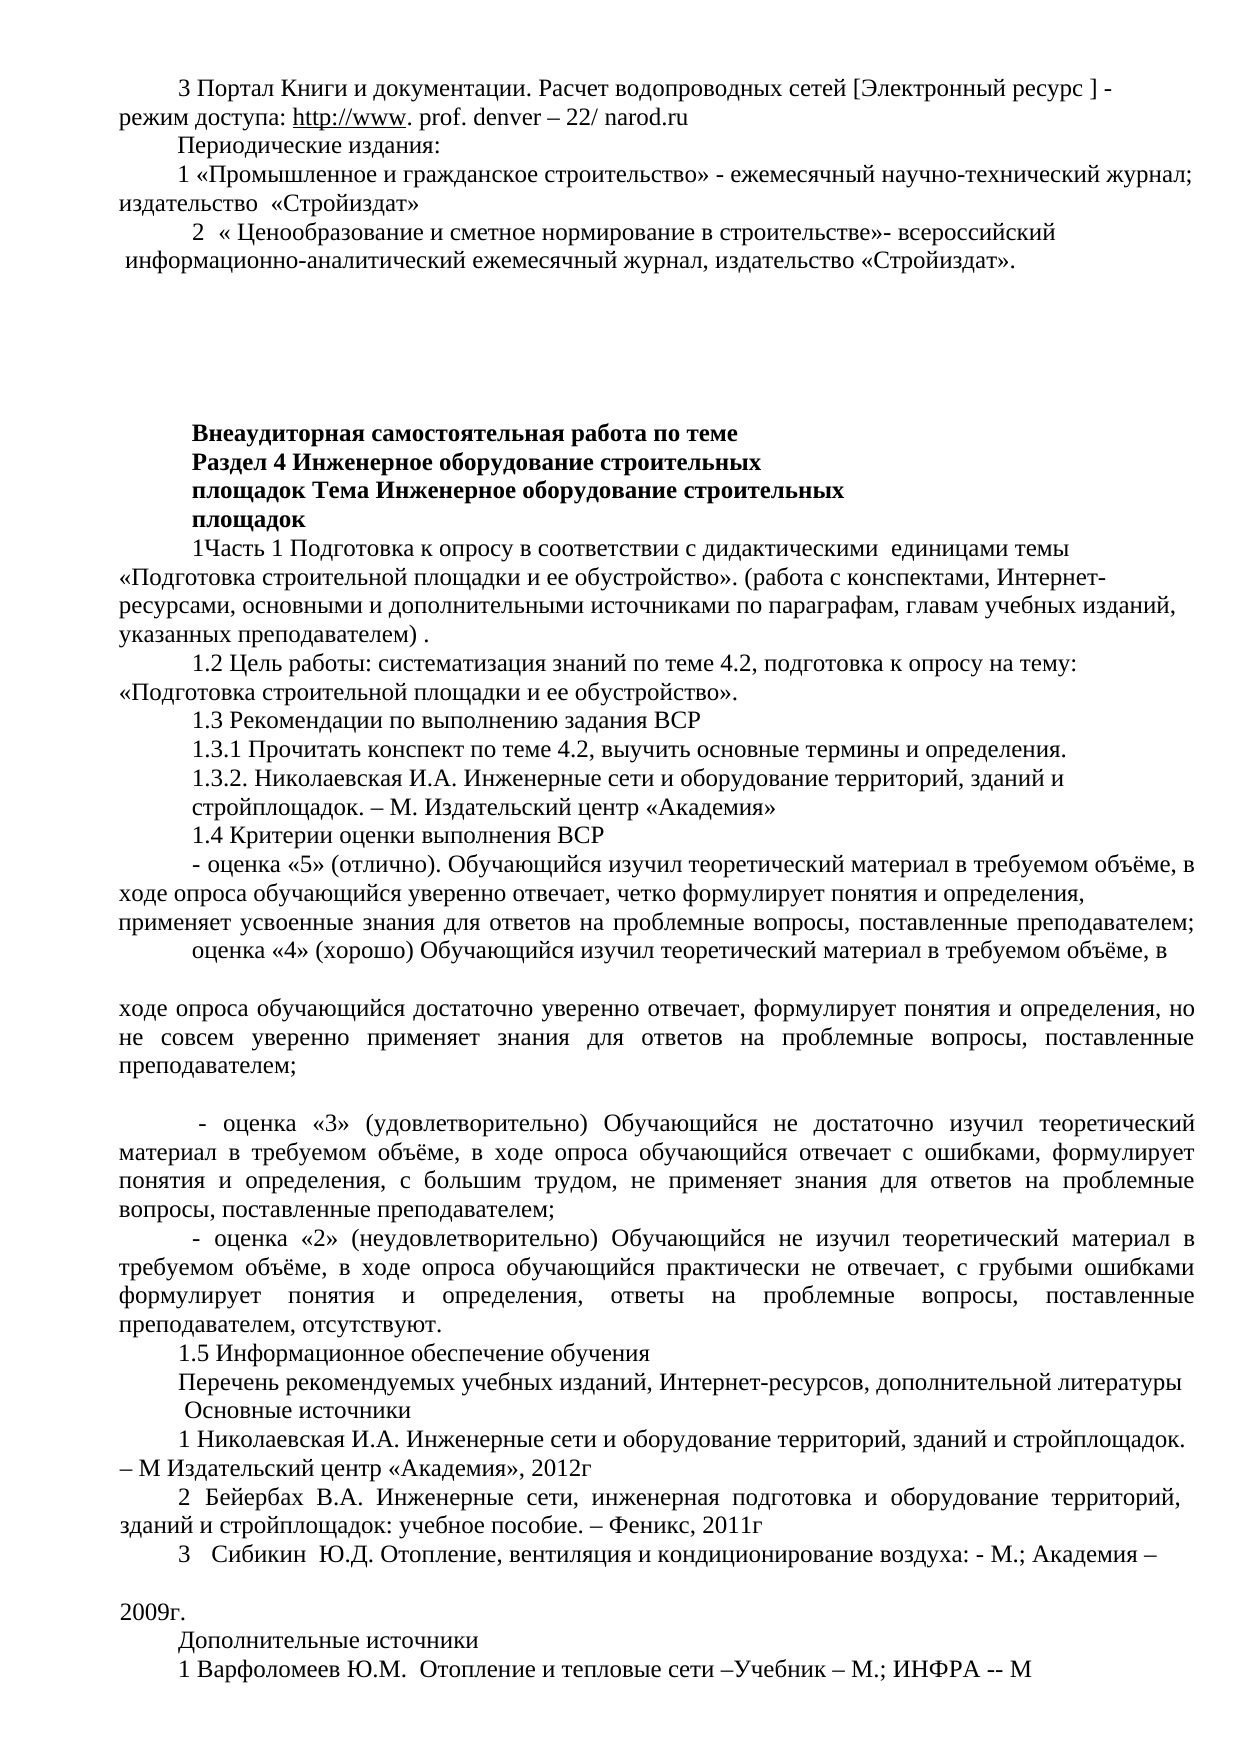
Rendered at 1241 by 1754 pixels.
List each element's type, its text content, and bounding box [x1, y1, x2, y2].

text 1 Николаевская И.А. Инженерные сети и оборудование территорий, зданий и стройплощадок. [178, 1424, 1196, 1453]
text 1.3.1 Прочитать конспект по теме 4.2, выучить основные термины и определения. [192, 734, 1196, 763]
text 1.2 Цель работы: систематизация знаний по теме 4.2, подготовка к опросу на тему: [192, 648, 1196, 677]
text 1.4 Критерии оценки выполнения ВСР [192, 821, 1196, 849]
text зданий и стройплощадок: учебное пособие. – Феникс, 2011г [119, 1511, 1196, 1539]
text «Подготовка строительной площадки и ее обустройство». (работа с конспектами, Интернет- [119, 562, 1196, 591]
list Сибикин Ю.Д. Отопление, вентиляция и кондиционирование воздуха: - М.; Академия – [178, 1539, 1196, 1568]
text 1.3.2. Николаевская И.А. Инженерные сети и оборудование территорий, зданий и стройплощадок. – М. Издательский центр «Академия» [192, 763, 1064, 821]
list оценка «5» (отлично). Обучающийся изучил теоретический материал в требуемом объёме, в ходе опроса обучающийся уверенно отвечает, четко формулирует понятия и определения, [119, 849, 1196, 907]
text применяет усвоенные знания для ответов на проблемные вопросы, поставленные преподавателем; оценка «4» (хорошо) Обучающийся изучил теоретический материал в требуемом объёме, в [118, 907, 1196, 964]
text ресурсами, основными и дополнительными источниками по параграфам, главам учебных изданий, [119, 591, 1196, 619]
text Внеаудиторная самостоятельная работа по теме [192, 418, 1196, 447]
text Раздел 4 Инженерное оборудование строительных площадок Тема Инженерное оборудование строительных площадок [192, 447, 881, 533]
text издательство «Стройиздат» [119, 188, 1196, 217]
text 1.5 Информационное обеспечение обучения [178, 1338, 1196, 1367]
text «Подготовка строительной площадки и ее обустройство». [119, 677, 1196, 706]
text Перечень рекомендуемых учебных изданий, Интернет-ресурсов, дополнительной литературы [178, 1367, 1196, 1396]
text – М Издательский центр «Академия», 2012г [119, 1453, 1196, 1482]
list « Ценообразование и сметное нормирование в строительстве»- всероссийский информационно-аналитический ежемесячный журнал, издательство «Стройиздат». [125, 217, 1060, 274]
text 1.3 Рекомендации по выполнению задания ВСР [192, 706, 1196, 734]
list оценка «3» (удовлетворительно) Обучающийся не достаточно изучил теоретический материал в требуемом объёме, в ходе опроса обучающийся отвечает с ошибками, формулирует понятия и определения, с большим трудом, не применяет знания для ответов на проблемные вопросы, поставленные преподавателем; [119, 1108, 1196, 1223]
list Бейербах В.А. Инженерные сети, инженерная подготовка и оборудование территорий, [178, 1482, 1196, 1511]
text указанных преподавателем) . [119, 619, 1196, 648]
text Периодические издания: [177, 131, 1196, 159]
text 1Часть 1 Подготовка к опросу в соответствии с дидактическими единицами темы [192, 533, 1196, 562]
text ходе опроса обучающийся достаточно уверенно отвечает, формулирует понятия и определения, но не совсем уверенно применяет знания для ответов на проблемные вопросы, поставленные преподавателем; [119, 993, 1196, 1079]
text 3 Портал Книги и документации. Расчет водопроводных сетей [Электронный ресурс ] - режим доступа: http://www. prof. denver – 22/ narod.ru [119, 73, 1137, 131]
list оценка «2» (неудовлетворительно) Обучающийся не изучил теоретический материал в требуемом объёме, в ходе опроса обучающийся практически не отвечает, с грубыми ошибками формулирует понятия и определения, ответы на проблемные вопросы, поставленные преподавателем, отсутствуют. [119, 1223, 1196, 1338]
text 2009г. [119, 1597, 1196, 1626]
list «Промышленное и гражданское строительство» - ежемесячный научно-технический журнал; [177, 159, 1196, 188]
text Основные источники [184, 1396, 1196, 1424]
text Дополнительные источники [178, 1626, 1196, 1654]
text 1 Варфоломеев Ю.М. Отопление и тепловые сети –Учебник – М.; ИНФРА -- М [178, 1654, 1196, 1683]
